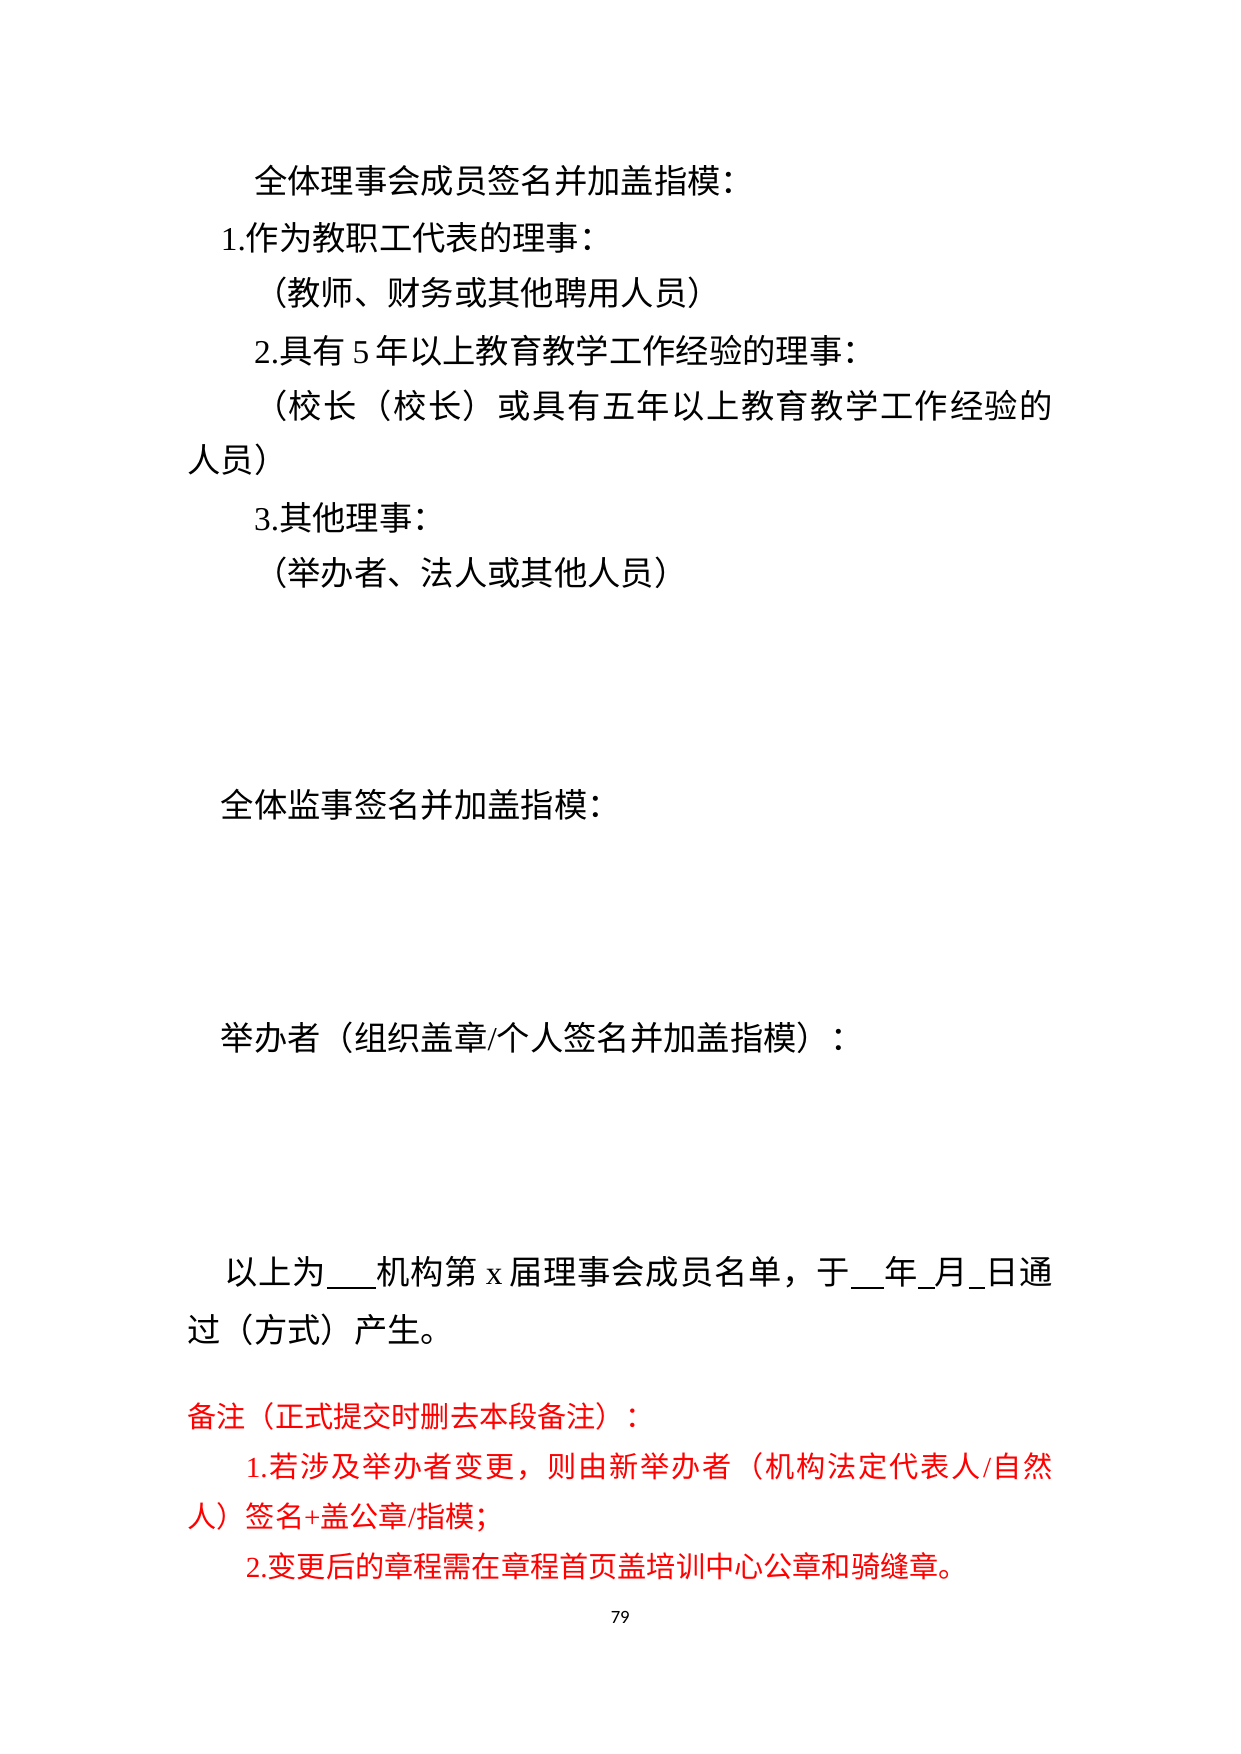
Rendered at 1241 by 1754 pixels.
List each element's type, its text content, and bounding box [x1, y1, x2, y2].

text （校长（校长）或具有五年以上教育教学工作经验的人员） [187, 375, 1053, 483]
text （举办者、法人或其他人员） [187, 542, 1053, 596]
text 以上为 机构第x届理事会成员名单，于 年 月 日通过（方式）产生。 [187, 1237, 1053, 1354]
text 全体理事会成员签名并加盖指模： [187, 150, 1053, 204]
text 备注（正式提交时删去本段备注）： [187, 1388, 1053, 1438]
text 2.具有5年以上教育教学工作经验的理事： [187, 317, 1053, 375]
text 1.若涉及举办者变更，则由新举办者（机构法定代表人/自然人）签名+盖公章/指模； [187, 1438, 1053, 1538]
text 1.作为教职工代表的理事： [187, 204, 1053, 262]
text （教师、财务或其他聘用人员） [187, 262, 1053, 317]
text 举办者（组织盖章/个人签名并加盖指模）： [187, 1004, 1053, 1062]
text 3.其他理事： [187, 483, 1053, 542]
text 全体监事签名并加盖指模： [187, 771, 1053, 829]
text 2.变更后的章程需在章程首页盖培训中心公章和骑缝章。 [187, 1538, 1053, 1588]
